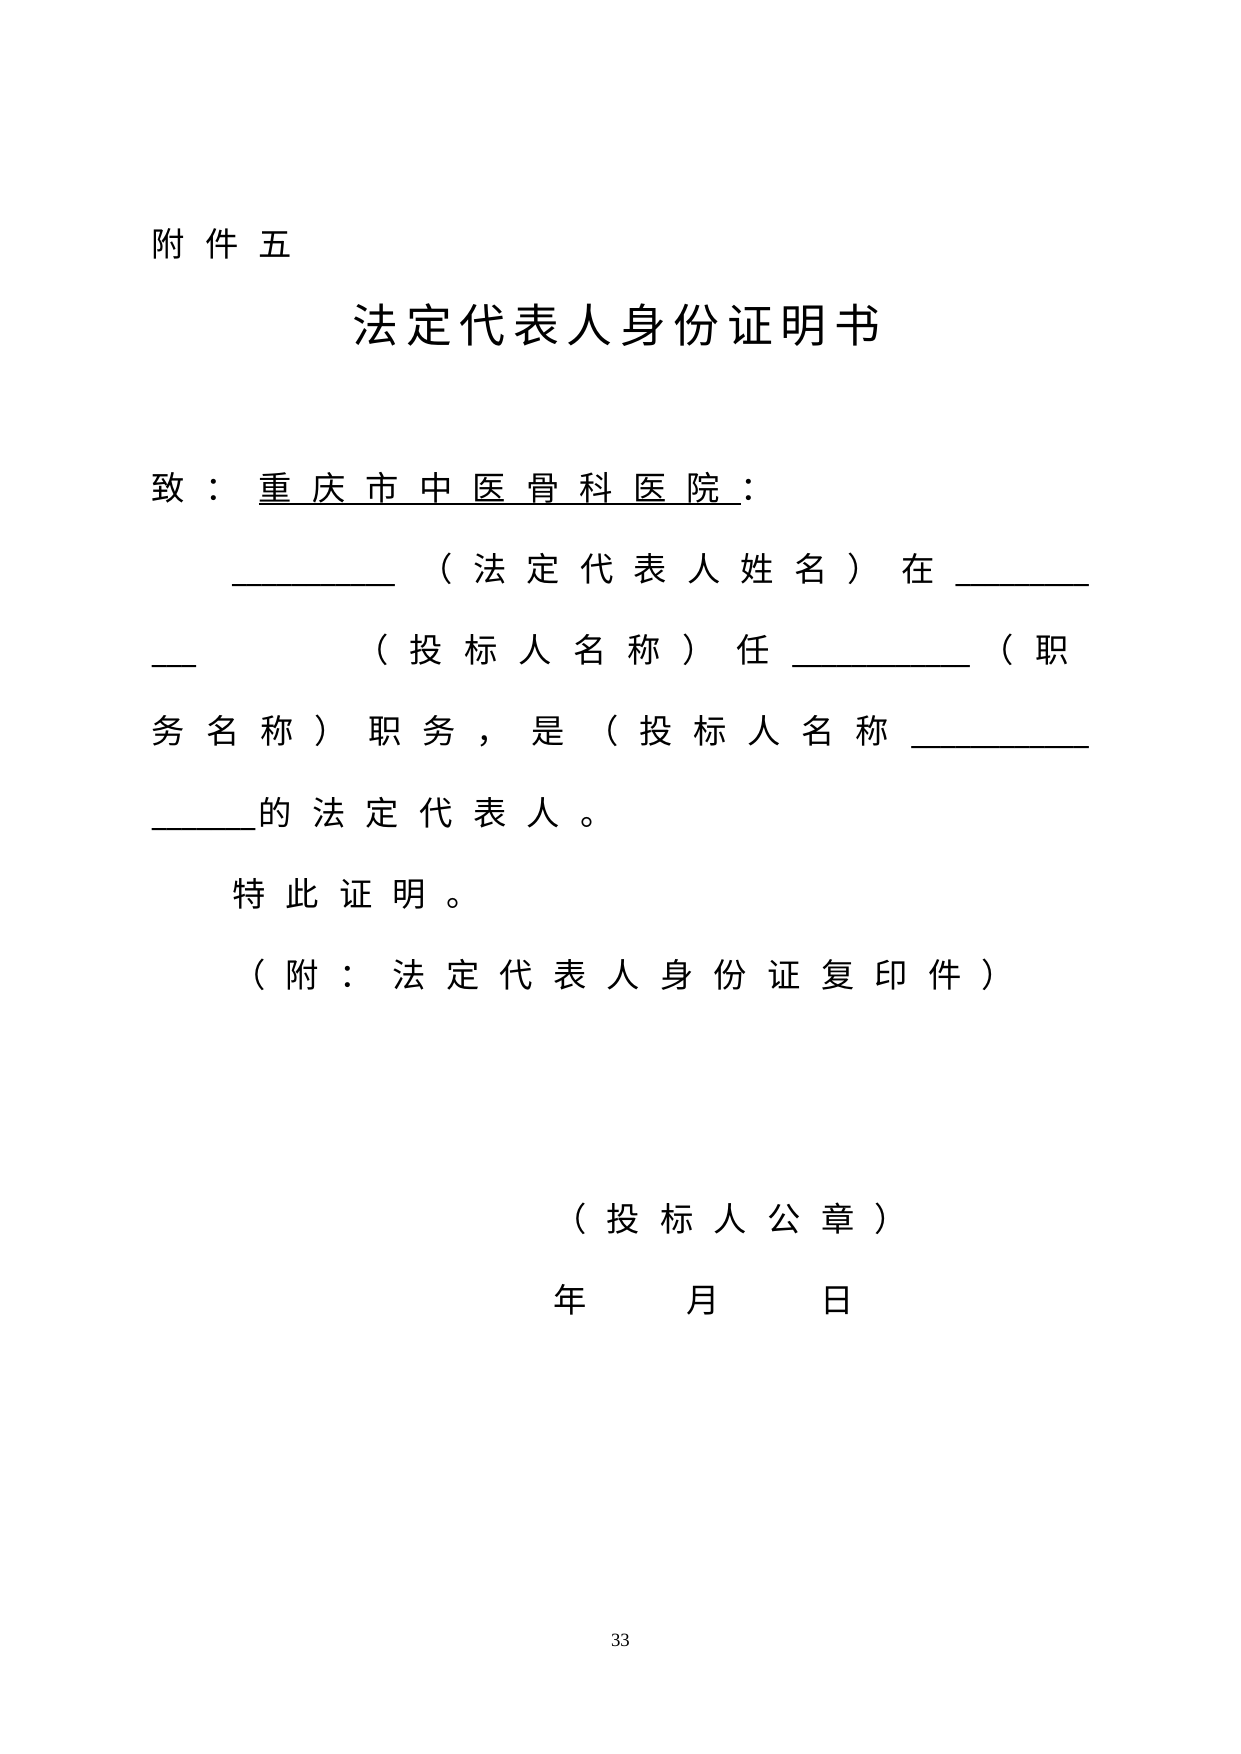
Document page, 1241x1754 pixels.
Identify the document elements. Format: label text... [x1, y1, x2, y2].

text （附：法定代表人身份证复印件） [152, 932, 1088, 1014]
text （投标人公章） [152, 1176, 1088, 1257]
text 致：重庆市中医骨科医院： [152, 445, 1088, 526]
text 附件五 [152, 201, 1088, 282]
text 特此证明。 [152, 851, 1088, 932]
text ___________（法定代表人姓名）在____________ （投标人名称）任____________（职务名称）职务，是（投标人名称___________________的法定代表人。 [152, 526, 1088, 851]
text 法定代表人身份证明书 [152, 282, 1088, 364]
text 年 月 日 [152, 1257, 1088, 1339]
